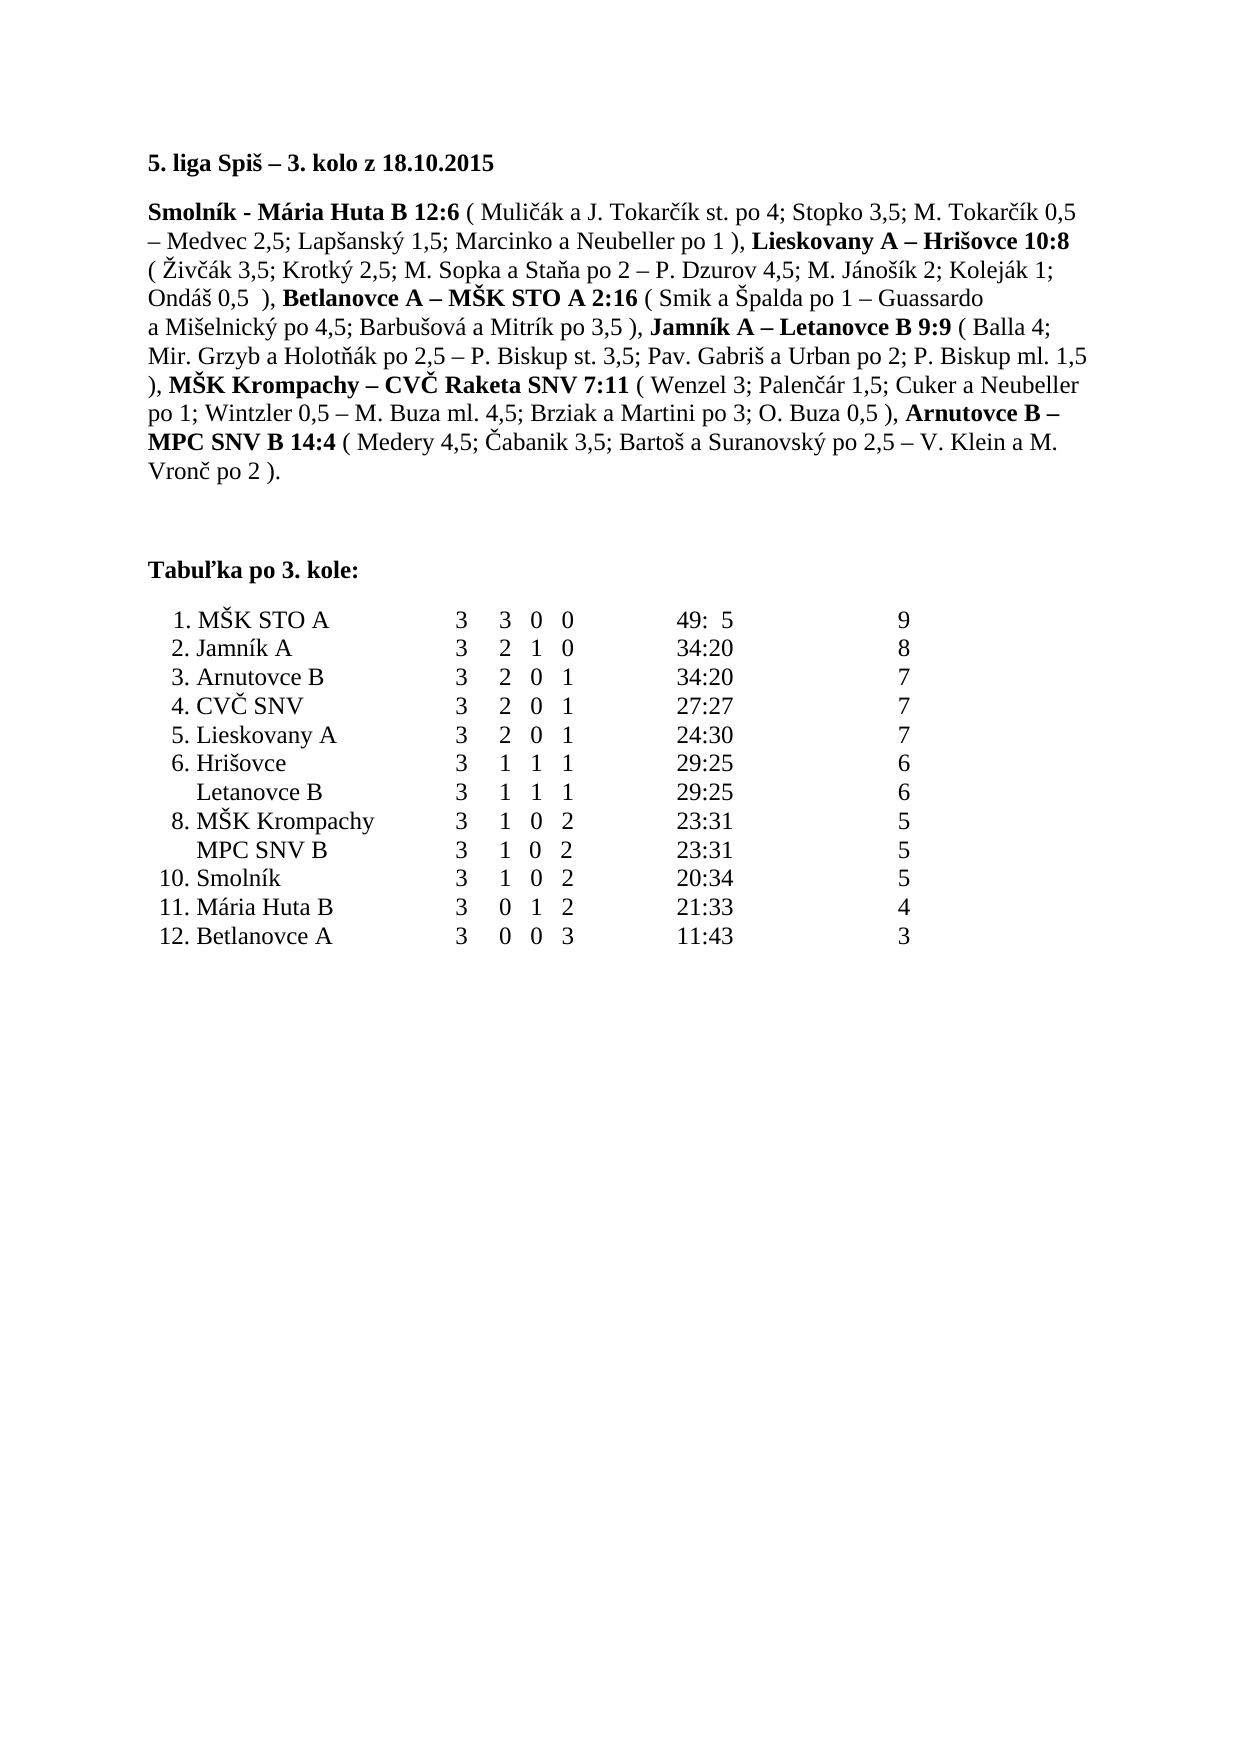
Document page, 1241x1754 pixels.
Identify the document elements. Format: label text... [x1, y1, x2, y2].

text 5. liga Spiš – 3. kolo z 18.10.2015 [148, 148, 1093, 176]
text 4. CVČ SNV 3 2 0 1 27:27 7 [158, 691, 1093, 720]
text 12. Betlanovce A 3 0 0 3 11:43 3 [158, 921, 1093, 950]
text 10. Smolník 3 1 0 2 20:34 5 [158, 863, 1093, 892]
text 6. Hrišovce 3 1 1 1 29:25 6 [158, 748, 1093, 777]
text 5. Lieskovany A 3 2 0 1 24:30 7 [158, 720, 1093, 748]
text 3. Arnutovce B 3 2 0 1 34:20 7 [158, 662, 1093, 691]
text 1. MŠK STO A 3 3 0 0 49: 5 9 [148, 605, 1093, 633]
text Tabuľka po 3. kole: [148, 555, 1093, 584]
text MPC SNV B 3 1 0 2 23:31 5 [158, 835, 1093, 863]
text Smolník - Mária Huta B 12:6 ( Muličák a J. Tokarčík st. po 4; Stopko 3,5; M. Tokarčík 0,5 – Medvec 2,5; Lapšanský 1,5; Marcinko a Neubeller po 1 ), Lieskovany A – Hrišovce 10:8 ( Živčák 3,5; Krotký 2,5; M. Sopka a Staňa po 2 – P. Dzurov 4,5; M. Jánošík 2; Koleják 1; Ondáš 0,5 ), Betlanovce A – MŠK STO A 2:16 ( Smik a Špalda po 1 – Guassardo a Mišelnický po 4,5; Barbušová a Mitrík po 3,5 ), Jamník A – Letanovce B 9:9 ( Balla 4; Mir. Grzyb a Holotňák po 2,5 – P. Biskup st. 3,5; Pav. Gabriš a Urban po 2; P. Biskup ml. 1,5 ), MŠK Krompachy – CVČ Raketa SNV 7:11 ( Wenzel 3; Palenčár 1,5; Cuker a Neubeller po 1; Wintzler 0,5 – M. Buza ml. 4,5; Brziak a Martini po 3; O. Buza 0,5 ), Arnutovce B – MPC SNV B 14:4 ( Medery 4,5; Čabanik 3,5; Bartoš a Suranovský po 2,5 – V. Klein a M. Vronč po 2 ). [148, 197, 1093, 485]
text 2. Jamník A 3 2 1 0 34:20 8 [158, 633, 1093, 662]
text 11. Mária Huta B 3 0 1 2 21:33 4 [158, 892, 1093, 921]
text 8. MŠK Krompachy 3 1 0 2 23:31 5 [158, 806, 1093, 835]
text Letanovce B 3 1 1 1 29:25 6 [158, 777, 1093, 806]
